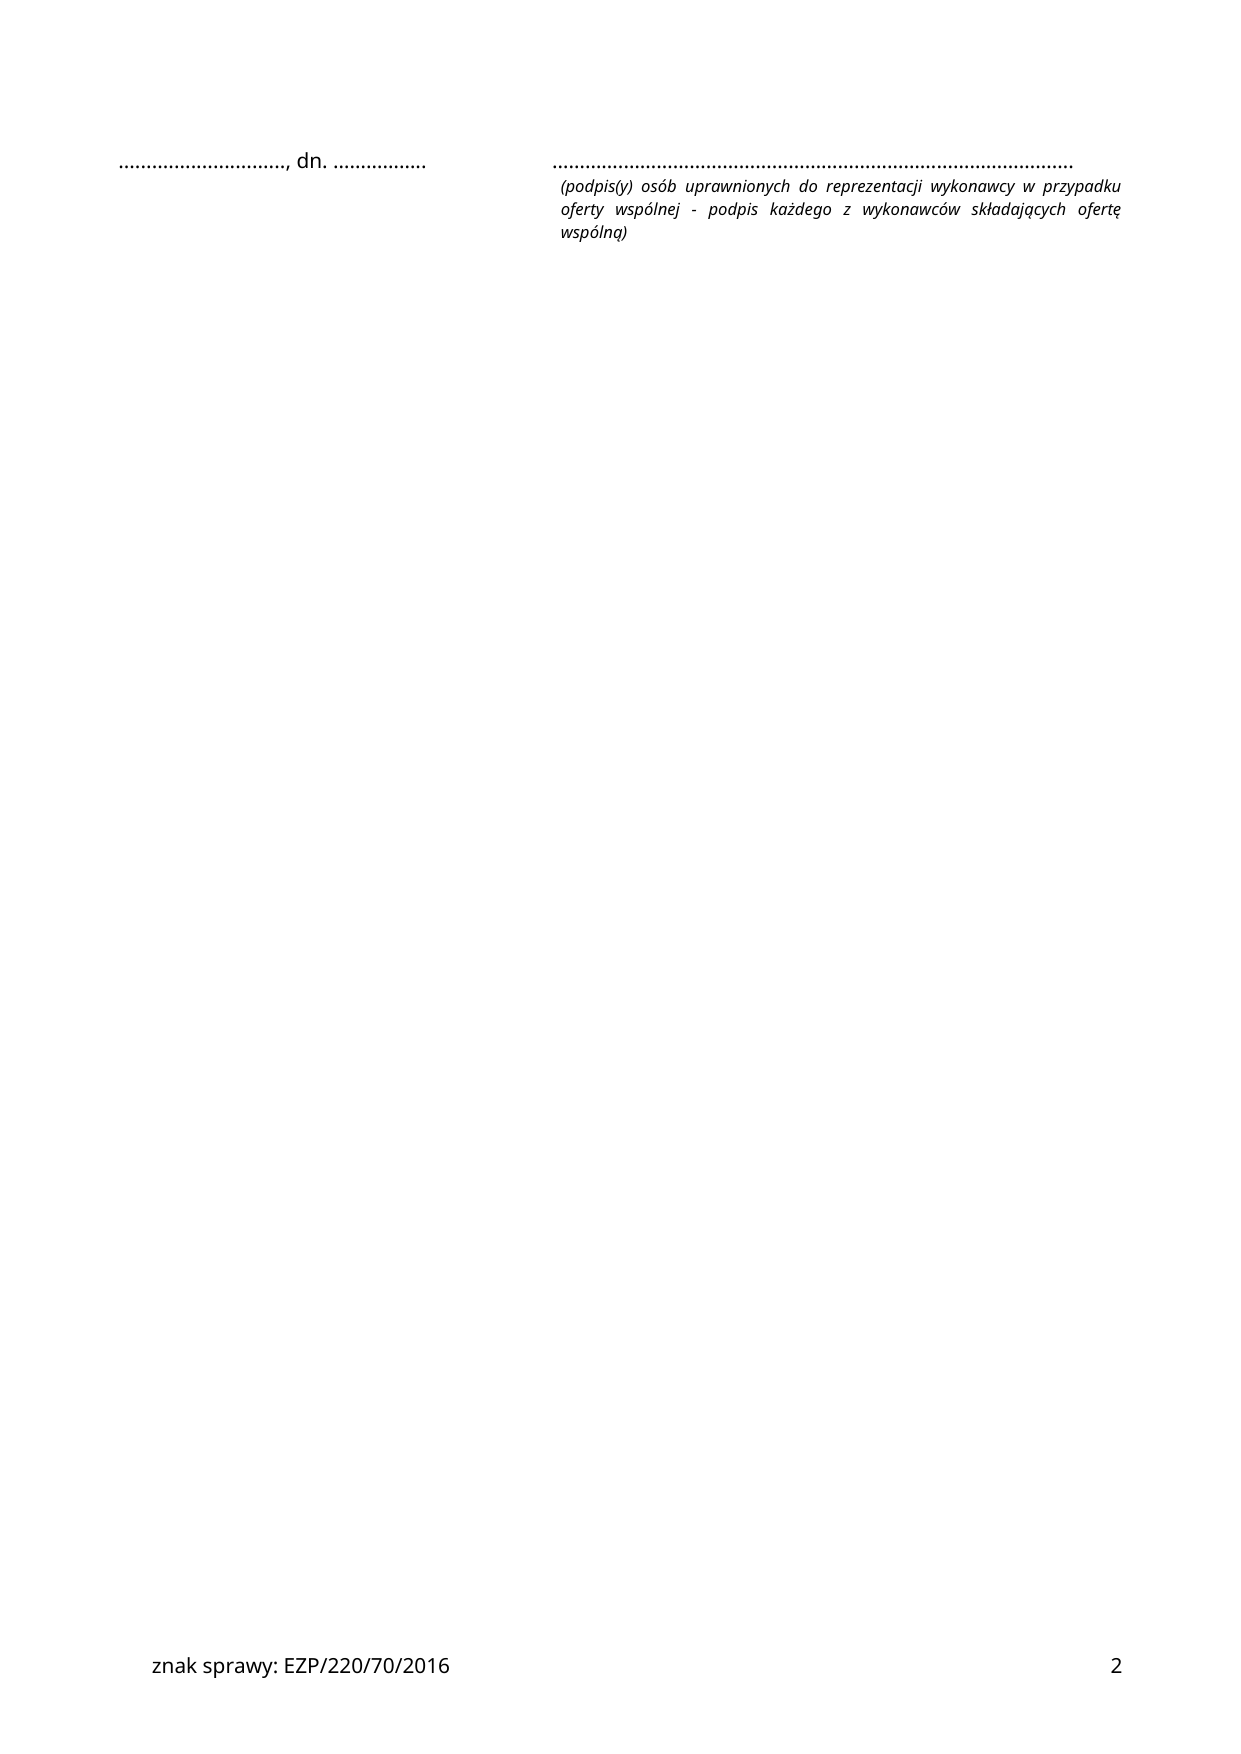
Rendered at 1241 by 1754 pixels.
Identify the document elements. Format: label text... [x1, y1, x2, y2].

text (podpis(y) osób uprawnionych do reprezentacji wykonawcy w przypadku oferty wspólnej - podpis każdego z wykonawców składających ofertę wspólną) [561, 175, 1122, 243]
text .............................., dn. …………….. ………….………………………………………………………………………. [118, 147, 1122, 175]
